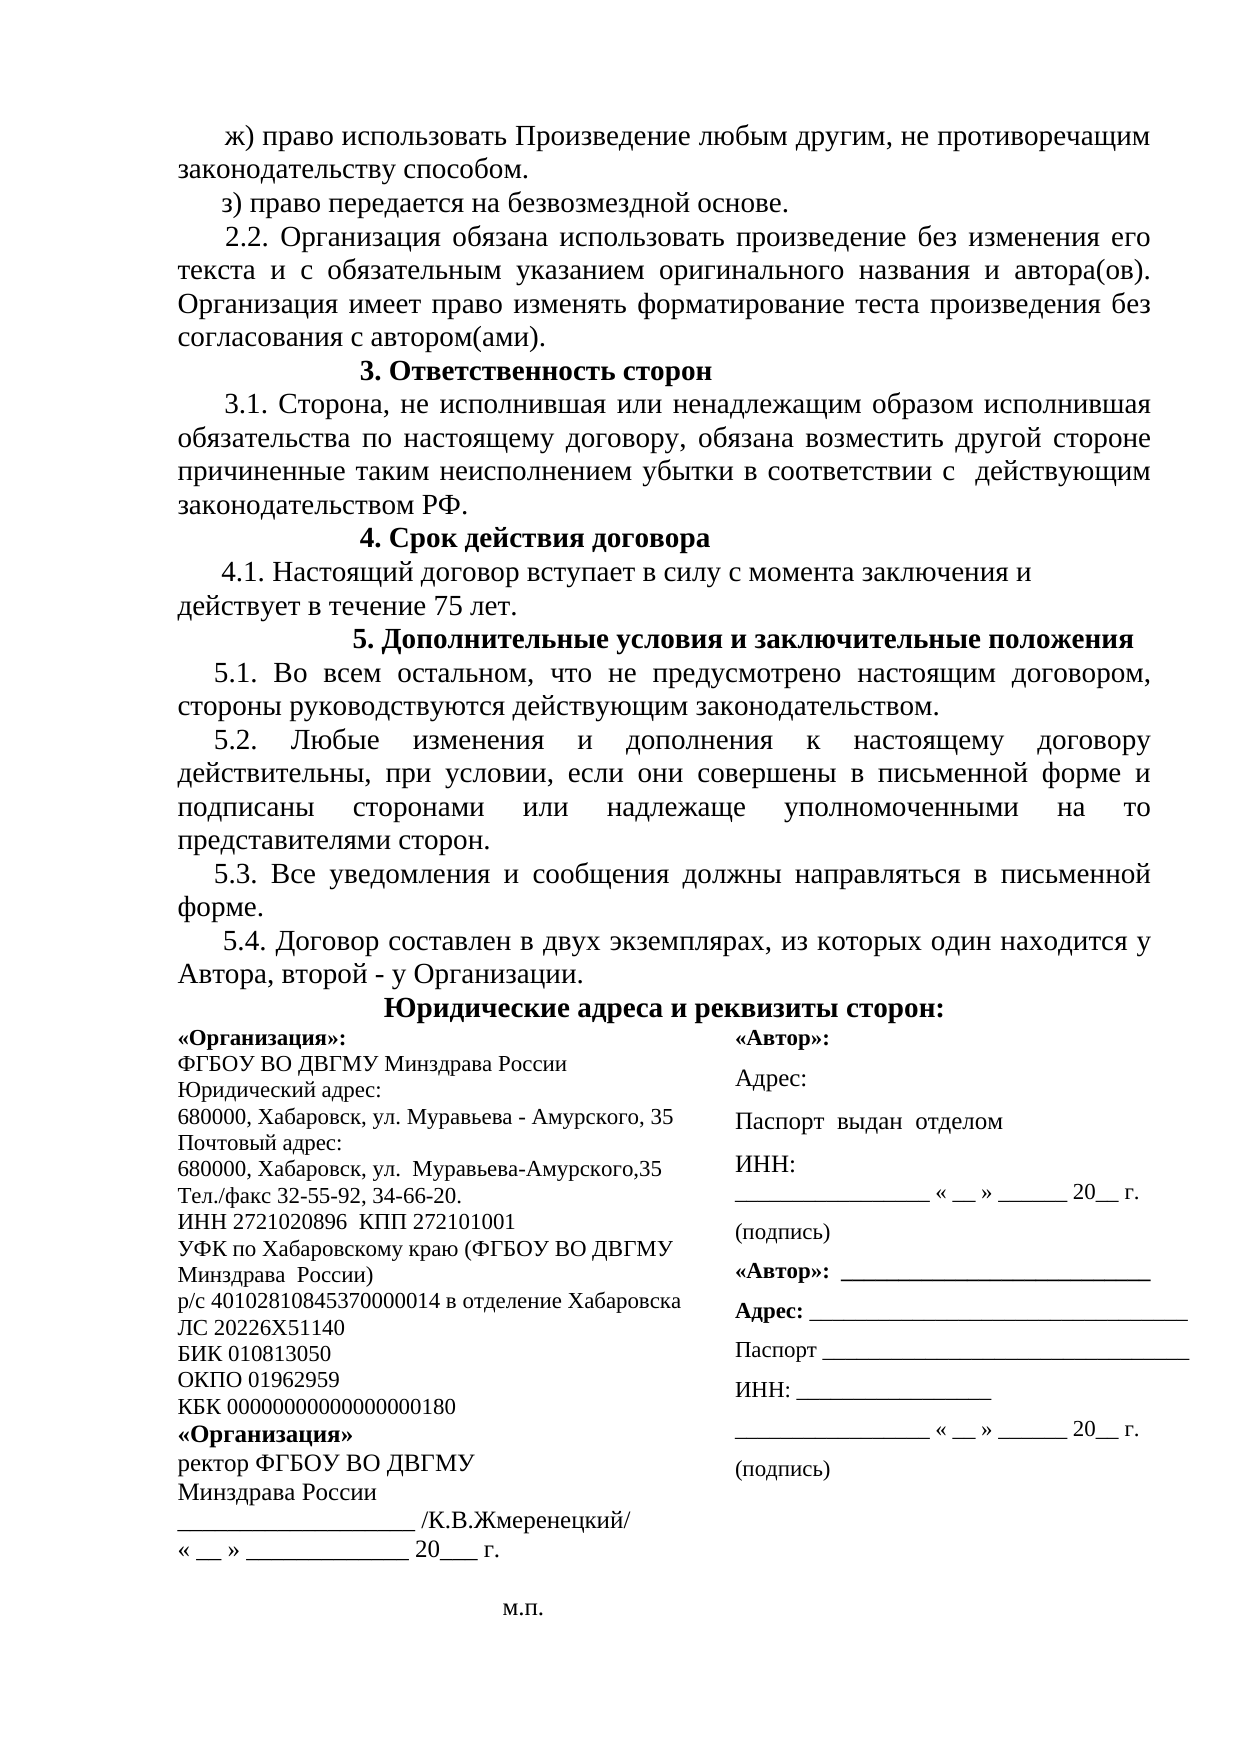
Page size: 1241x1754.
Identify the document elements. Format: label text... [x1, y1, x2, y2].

text 5.1. Во всем остальном, что не предусмотрено настоящим договором, стороны руководствуются действующим законодательством. [177, 655, 1152, 722]
text 3. Ответственность сторон [177, 353, 1152, 386]
text ж) право использовать Произведение любым другим, не противоречащим законодательству способом. [177, 118, 1152, 185]
table_cell «Организация» ректор ФГБОУ ВО ДВГМУ Минздрава России ___________________ /К.В.Жмеренецкий/ « __ » _____________ 20___ г. м.п. [166, 1419, 723, 1620]
text 5.4. Договор составлен в двух экземплярах, из которых один находится у Автора, второй - у Организации. [177, 923, 1152, 990]
text 5. Дополнительные условия и заключительные положения [177, 621, 1152, 655]
text 3.1. Сторона, не исполнившая или ненадлежащим образом исполнившая обязательства по настоящему договору, обязана возместить другой стороне причиненные таким неисполнением убытки в соответствии с действующим законодательством РФ. [177, 386, 1152, 521]
text з) право передается на безвозмездной основе. [177, 185, 1152, 219]
table_header «Организация»: ФГБОУ ВО ДВГМУ Минздрава России Юридический адрес: 680000, Хабаровск, ул. Муравьева - Амурского, 35 Почтовый адрес: 680000, Хабаровск, ул. Муравьева-Амурского,35 Тел./факс 32-55-92, 34-66-20. ИНН 2721020896 КПП 272101001 УФК по Хабаровскому краю (ФГБОУ ВО ДВГМУ Минздрава России) р/с 40102810845370000014 в отделение Хабаровска ЛС 20226Х51140 БИК 010813050 ОКПО 01962959 КБК 00000000000000000180 [166, 1024, 723, 1419]
table_header «Автор»: Адрес: Паспорт выдан отделом ИНН: _________________ « __ » ______ 20__ г. (подпись) «Автор»: ___________________________ Адрес: _________________________________ Паспорт ________________________________ ИНН: _________________ _________________ « __ » ______ 20__ г. (подпись) [724, 1024, 1240, 1620]
text 4. Срок действия договора [177, 521, 1152, 554]
text 5.2. Любые изменения и дополнения к настоящему договору действительны, при условии, если они совершены в письменной форме и подписаны сторонами или надлежаще уполномоченными на то представителями сторон. [177, 722, 1152, 856]
text 2.2. Организация обязана использовать произведение без изменения его текста и с обязательным указанием оригинального названия и автора(ов). Организация имеет право изменять форматирование теста произведения без согласования с автором(ами). [177, 219, 1152, 353]
text 5.3. Все уведомления и сообщения должны направляться в письменной форме. [177, 856, 1152, 923]
text 4.1. Настоящий договор вступает в силу с момента заключения и действует в течение 75 лет. [177, 554, 1152, 621]
text Юридические адреса и реквизиты сторон: [177, 990, 1152, 1024]
